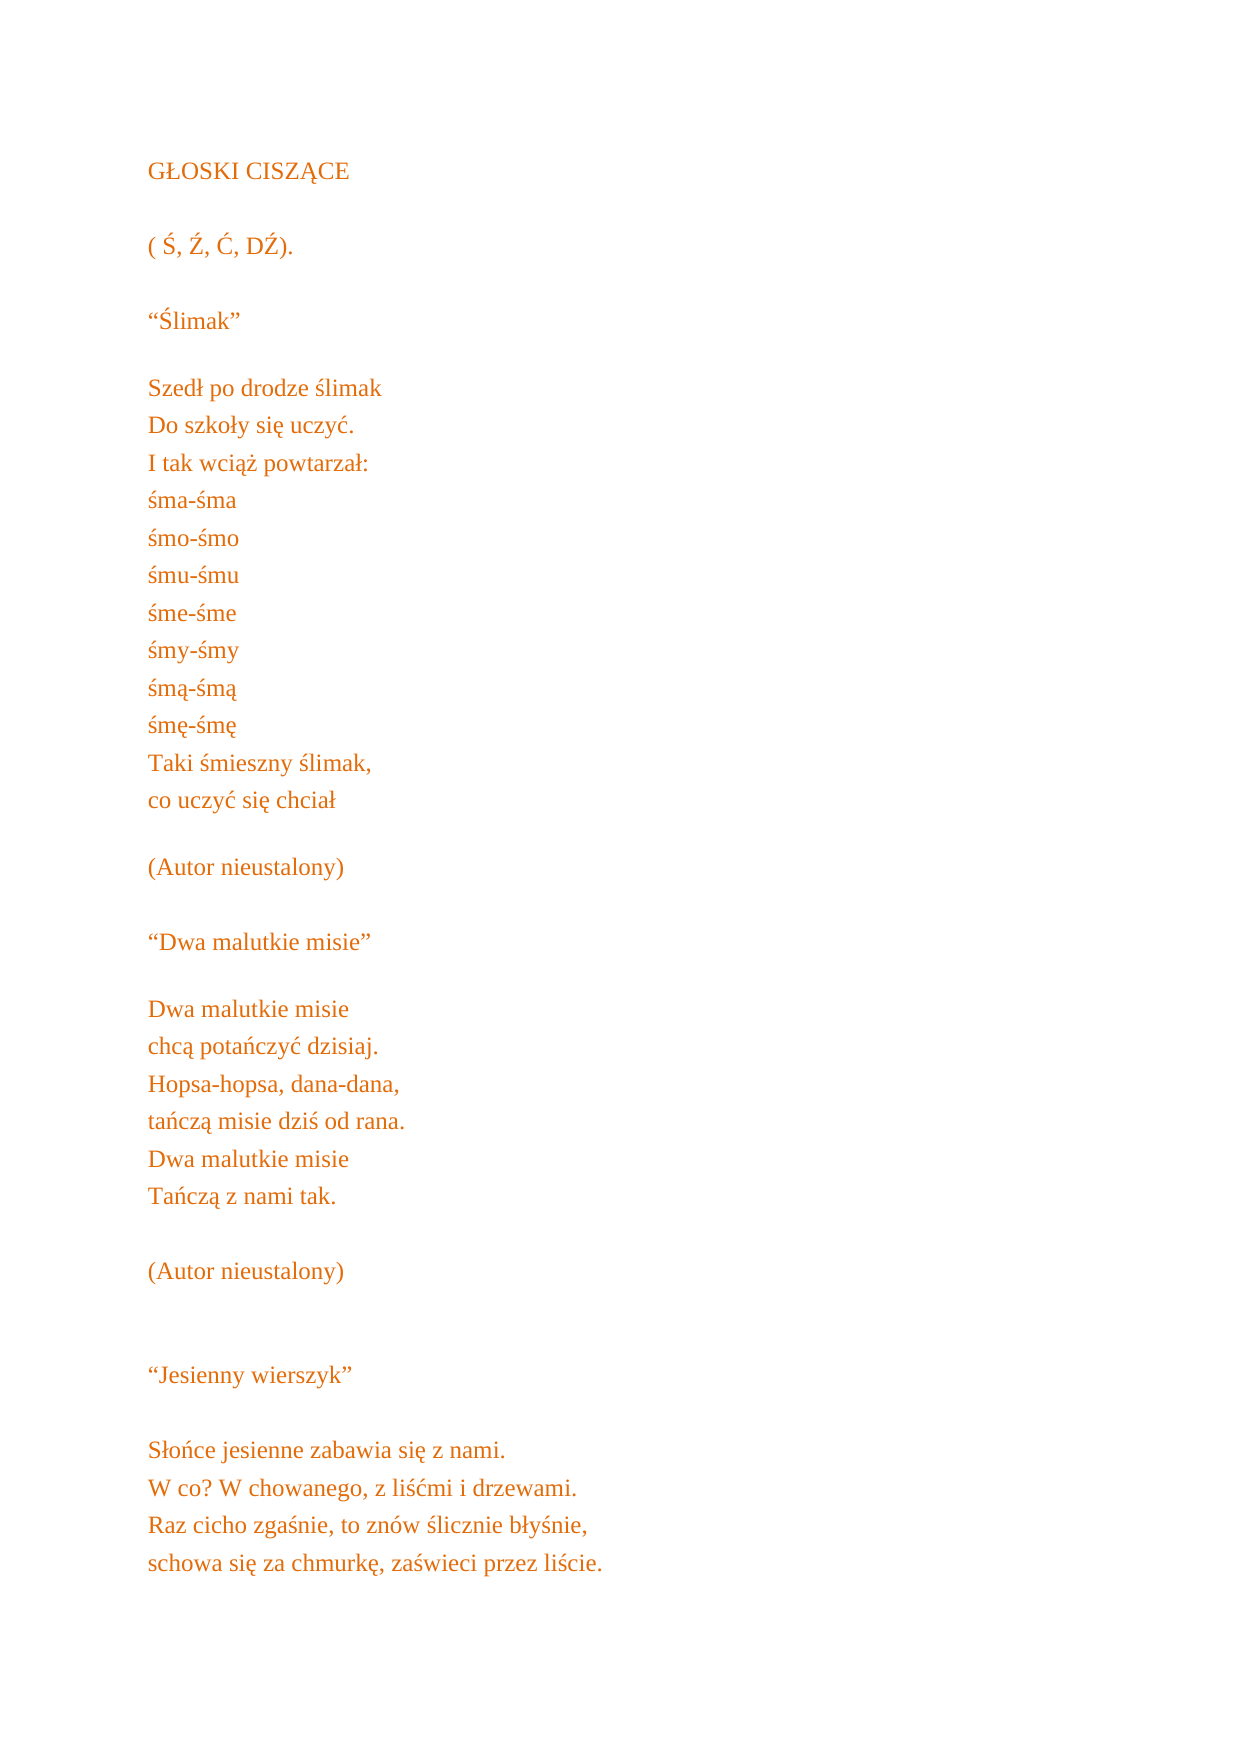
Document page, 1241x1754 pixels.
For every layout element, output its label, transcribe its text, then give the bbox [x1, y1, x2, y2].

text GŁOSKI CISZĄCE ( Ś, Ź, Ć, DŹ). “Ślimak” [148, 148, 1093, 335]
text Szedł po drodze ślimak Do szkoły się uczyć. I tak wciąż powtarzał: śma-śma śmo-śmo śmu-śmu śme-śme śmy-śmy śmą-śmą śmę-śmę Taki śmieszny ślimak, co uczyć się chciał [148, 364, 1093, 814]
text “Jesienny wierszyk” Słońce jesienne zabawia się z nami. W co? W chowanego, z liśćmi i drzewami. Raz cicho zgaśnie, to znów ślicznie błyśnie, schowa się za chmurkę, zaświeci przez liście. [148, 1314, 1093, 1577]
text (Autor nieustalony) “Dwa malutkie misie” [148, 843, 1093, 956]
text Dwa malutkie misie chcą potańczyć dzisiaj. Hopsa-hopsa, dana-dana, tańczą misie dziś od rana. Dwa malutkie misie Tańczą z nami tak. (Autor nieustalony) [148, 985, 1093, 1285]
